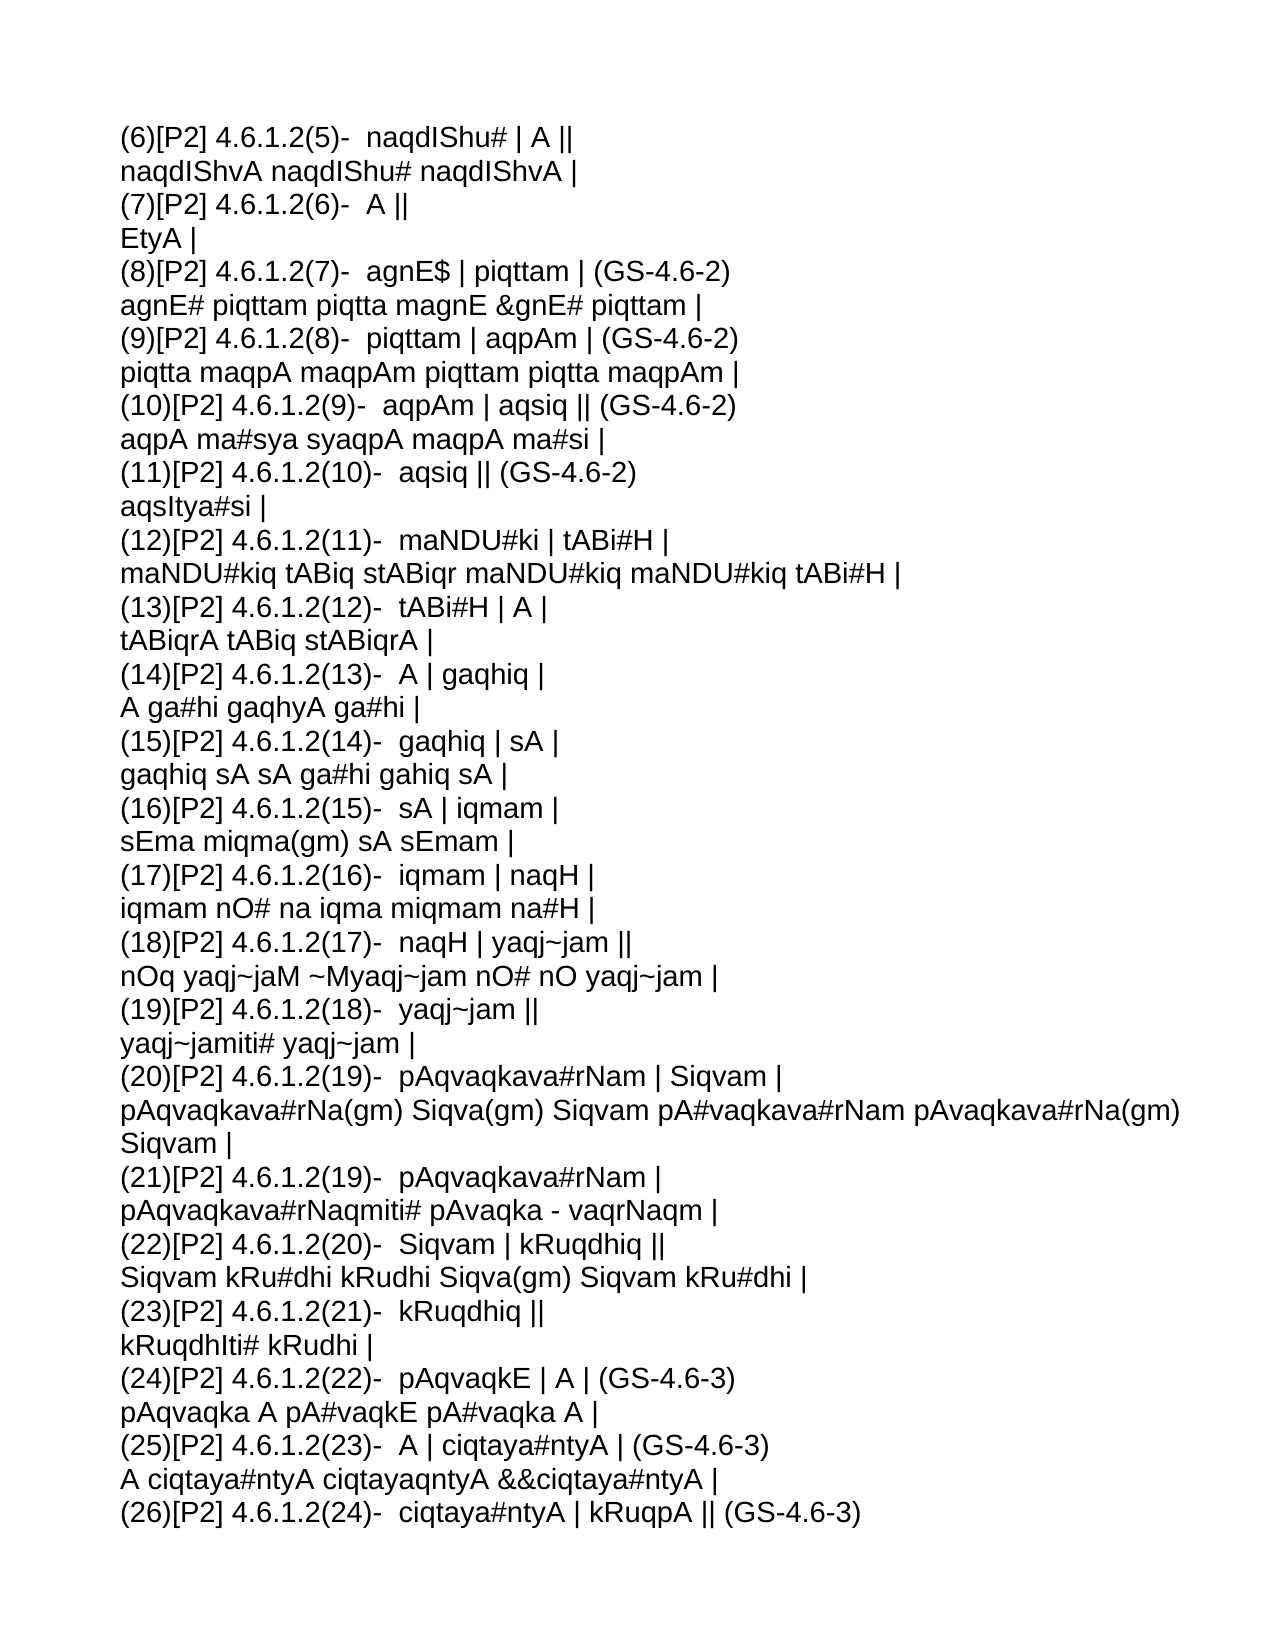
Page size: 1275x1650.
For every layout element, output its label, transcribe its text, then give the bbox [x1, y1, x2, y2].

text tABiqrA tABiq stABiqrA | [120, 623, 1200, 657]
text (8)[P2] 4.6.1.2(7)- agnE$ | piqttam | (GS-4.6-2) [120, 254, 1200, 288]
text (21)[P2] 4.6.1.2(19)- pAqvaqkava#rNam | [120, 1160, 1200, 1193]
text (6)[P2] 4.6.1.2(5)- naqdIShu# | A || [120, 120, 1200, 153]
text (9)[P2] 4.6.1.2(8)- piqttam | aqpAm | (GS-4.6-2) [120, 321, 1200, 355]
text (18)[P2] 4.6.1.2(17)- naqH | yaqj~jam || [120, 925, 1200, 958]
text aqpA ma#sya syaqpA maqpA ma#si | [120, 422, 1200, 455]
text yaqj~jamiti# yaqj~jam | [120, 1026, 1200, 1059]
text (10)[P2] 4.6.1.2(9)- aqpAm | aqsiq || (GS-4.6-2) [120, 388, 1200, 422]
text A ga#hi gaqhyA ga#hi | [120, 690, 1200, 724]
text (15)[P2] 4.6.1.2(14)- gaqhiq | sA | [120, 724, 1200, 757]
text (25)[P2] 4.6.1.2(23)- A | ciqtaya#ntyA | (GS-4.6-3) [120, 1428, 1200, 1462]
text aqsItya#si | [120, 489, 1200, 522]
text (7)[P2] 4.6.1.2(6)- A || [120, 187, 1200, 221]
text pAqvaqkava#rNaqmiti# pAvaqka - vaqrNaqm | [120, 1193, 1200, 1227]
text kRuqdhIti# kRudhi | [120, 1327, 1200, 1361]
text gaqhiq sA sA ga#hi gahiq sA | [120, 757, 1200, 791]
text (17)[P2] 4.6.1.2(16)- iqmam | naqH | [120, 858, 1200, 891]
text (20)[P2] 4.6.1.2(19)- pAqvaqkava#rNam | Siqvam | [120, 1059, 1200, 1093]
text (16)[P2] 4.6.1.2(15)- sA | iqmam | [120, 791, 1200, 824]
text Siqvam kRu#dhi kRudhi Siqva(gm) Siqvam kRu#dhi | [120, 1260, 1200, 1294]
text (13)[P2] 4.6.1.2(12)- tABi#H | A | [120, 589, 1200, 623]
text EtyA | [120, 221, 1200, 254]
text iqmam nO# na iqma miqmam na#H | [120, 891, 1200, 925]
text nOq yaqj~jaM ~Myaqj~jam nO# nO yaqj~jam | [120, 958, 1200, 992]
text (26)[P2] 4.6.1.2(24)- ciqtaya#ntyA | kRuqpA || (GS-4.6-3) [120, 1495, 1200, 1529]
text pAqvaqkava#rNa(gm) Siqva(gm) Siqvam pA#vaqkava#rNam pAvaqkava#rNa(gm) Siqvam | [120, 1093, 1200, 1160]
text sEma miqma(gm) sA sEmam | [120, 824, 1200, 858]
text A ciqtaya#ntyA ciqtayaqntyA &&ciqtaya#ntyA | [120, 1462, 1200, 1495]
text naqdIShvA naqdIShu# naqdIShvA | [120, 153, 1200, 187]
text maNDU#kiq tABiq stABiqr maNDU#kiq maNDU#kiq tABi#H | [120, 556, 1200, 589]
text (24)[P2] 4.6.1.2(22)- pAqvaqkE | A | (GS-4.6-3) [120, 1361, 1200, 1394]
text (22)[P2] 4.6.1.2(20)- Siqvam | kRuqdhiq || [120, 1227, 1200, 1260]
text (23)[P2] 4.6.1.2(21)- kRuqdhiq || [120, 1294, 1200, 1327]
text piqtta maqpA maqpAm piqttam piqtta maqpAm | [120, 355, 1200, 388]
text (11)[P2] 4.6.1.2(10)- aqsiq || (GS-4.6-2) [120, 455, 1200, 489]
text agnE# piqttam piqtta magnE &gnE# piqttam | [120, 288, 1200, 321]
text (12)[P2] 4.6.1.2(11)- maNDU#ki | tABi#H | [120, 522, 1200, 556]
text (14)[P2] 4.6.1.2(13)- A | gaqhiq | [120, 657, 1200, 690]
text pAqvaqka A pA#vaqkE pA#vaqka A | [120, 1394, 1200, 1428]
text (19)[P2] 4.6.1.2(18)- yaqj~jam || [120, 992, 1200, 1026]
